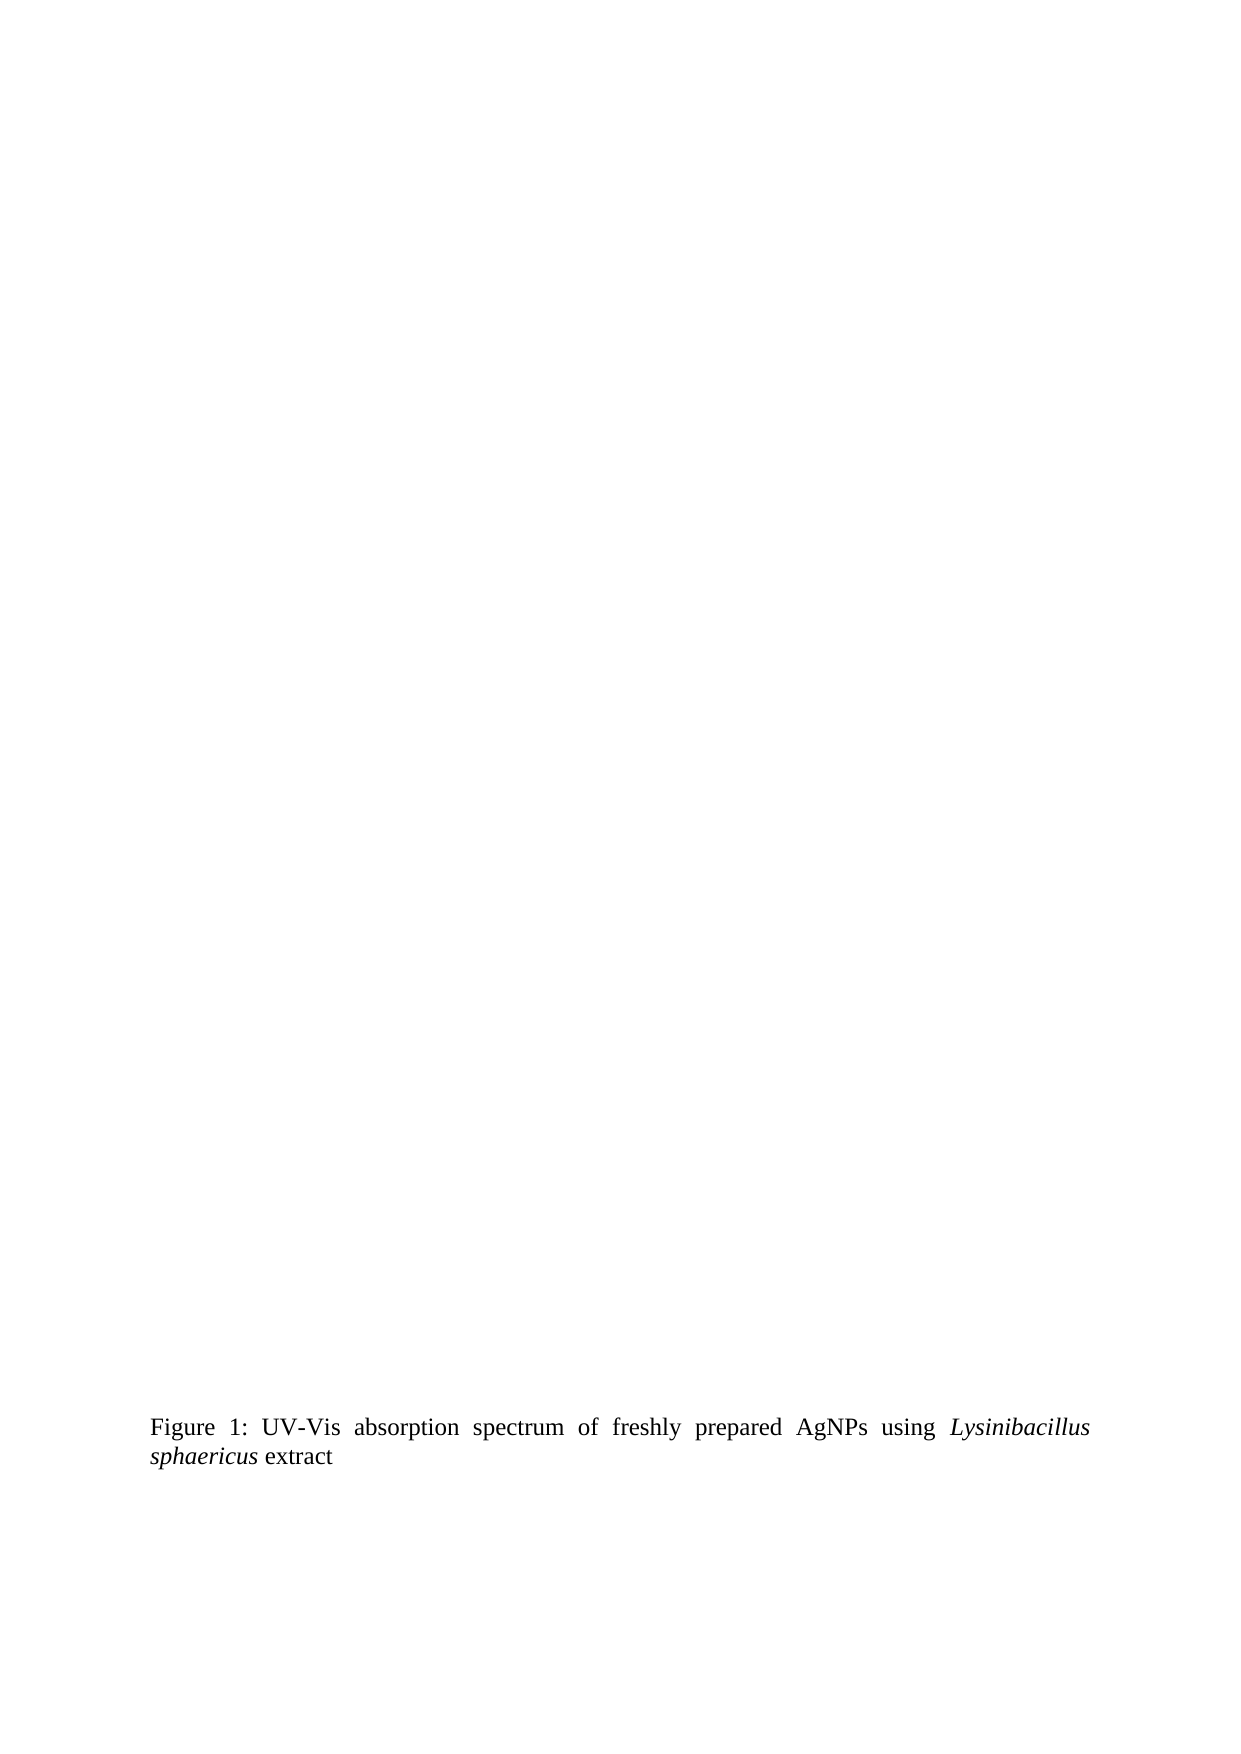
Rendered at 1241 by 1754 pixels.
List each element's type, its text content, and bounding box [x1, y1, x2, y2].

text Figure 1: UV-Vis absorption spectrum of freshly prepared AgNPs using Lysinibacillus sphaericus extract [150, 1412, 1090, 1470]
